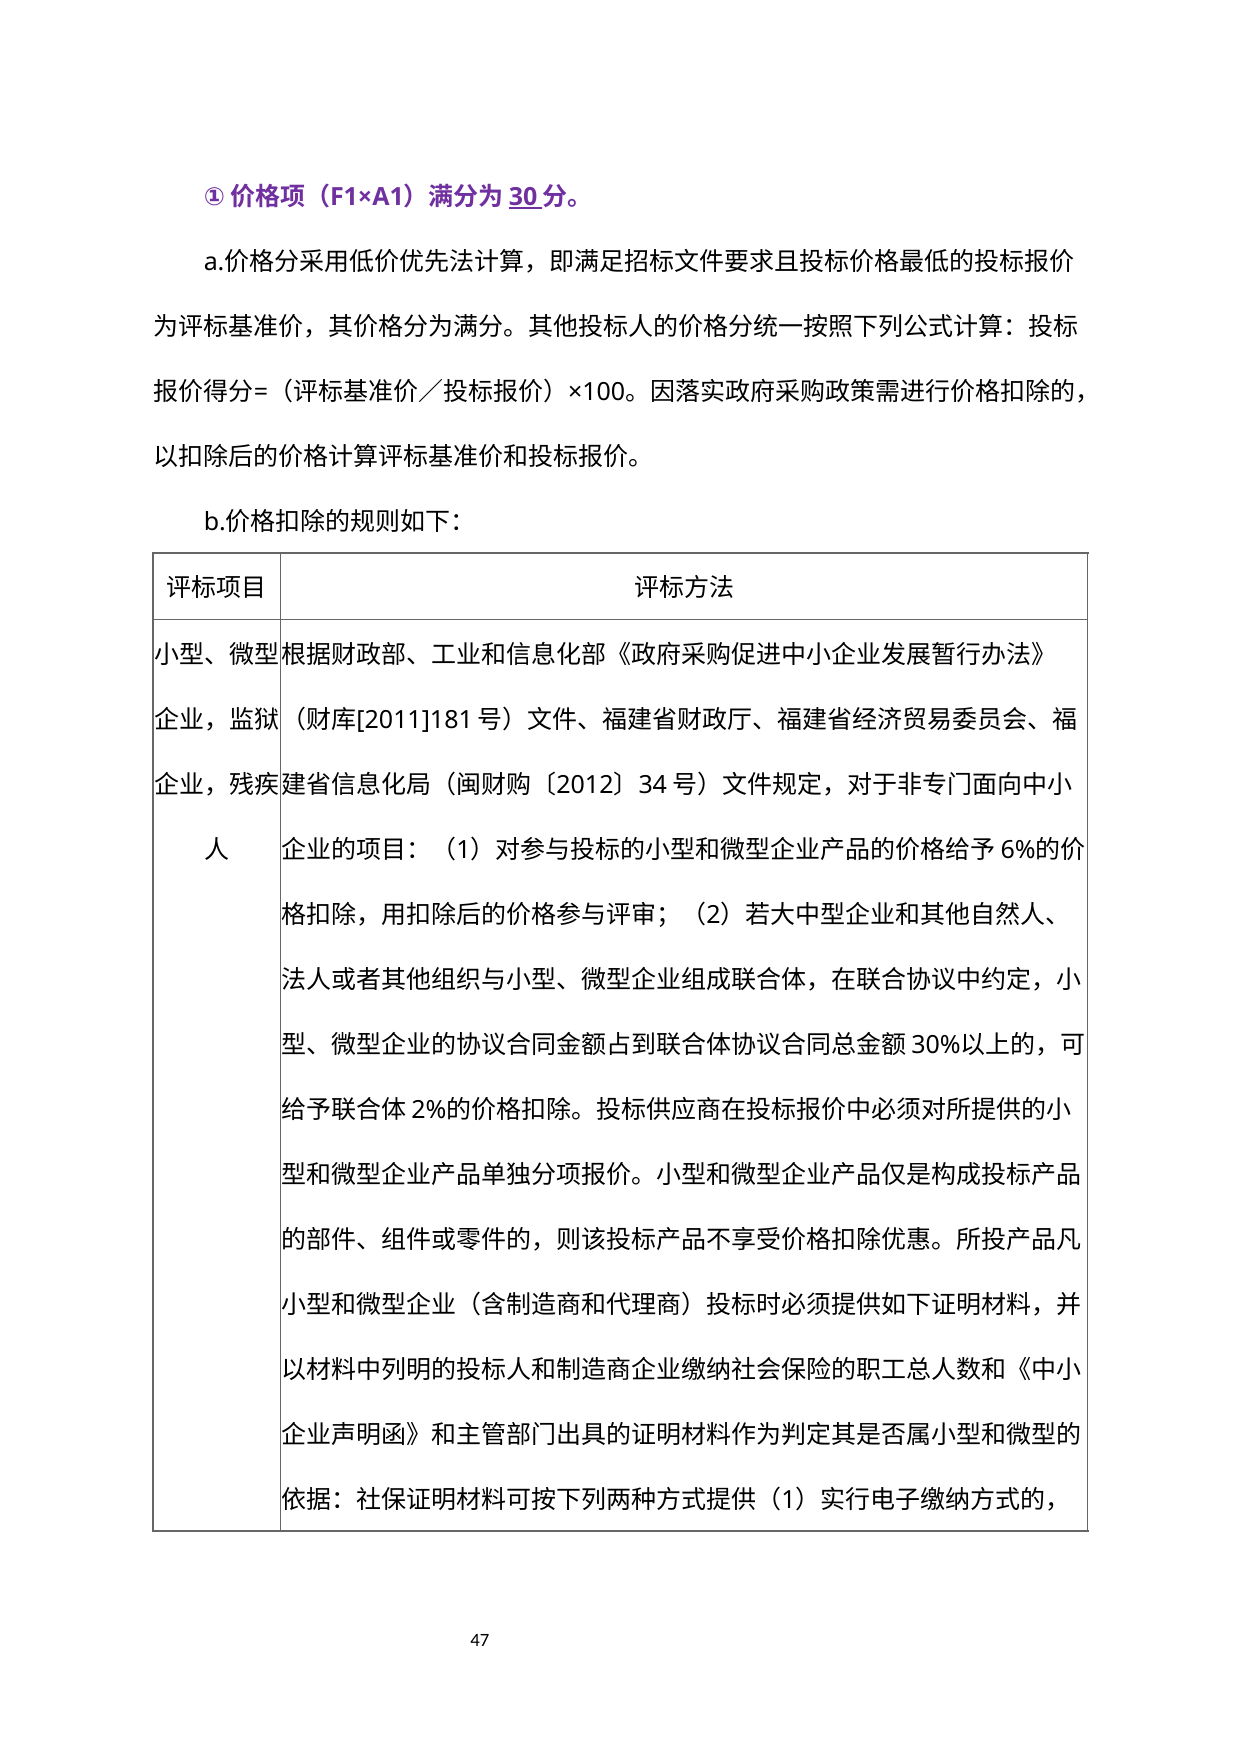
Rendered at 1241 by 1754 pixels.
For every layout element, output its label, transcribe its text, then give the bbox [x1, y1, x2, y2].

table_header 评标项目 [154, 554, 280, 618]
text b.价格扣除的规则如下： [153, 487, 1087, 552]
table_cell 小型、微型企业，监狱企业，残疾人 [154, 620, 280, 1530]
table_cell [281, 620, 1087, 1530]
table_header 评标方法 [281, 554, 1087, 618]
text a.价格分采用低价优先法计算，即满足招标文件要求且投标价格最低的投标报价为评标基准价，其价格分为满分。其他投标人的价格分统一按照下列公式计算：投标报价得分=（评标基准价／投标报价）×100。因落实政府采购政策需进行价格扣除的，以扣除后的价格计算评标基准价和投标报价。 [153, 227, 1087, 487]
text ①价格项（F1×A1）满分为30分。 [153, 162, 1087, 227]
